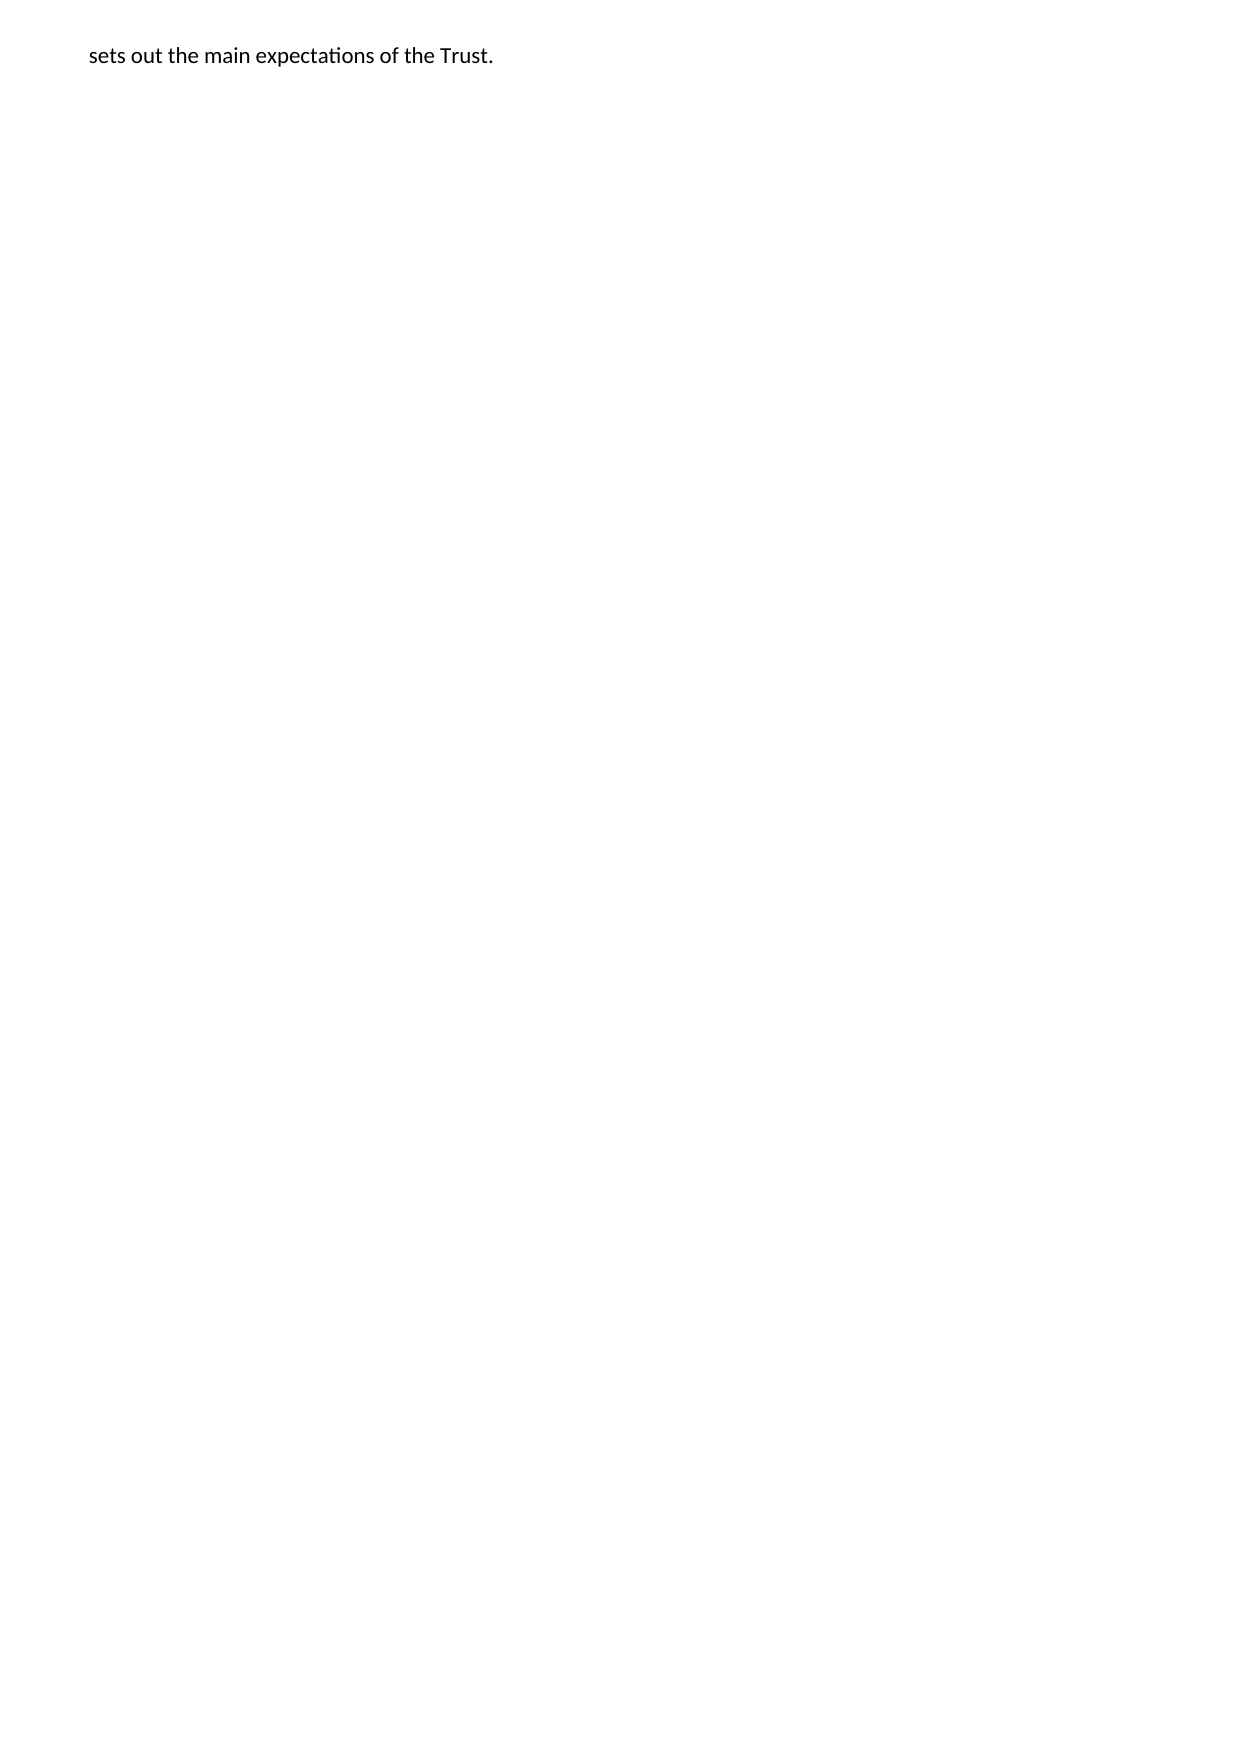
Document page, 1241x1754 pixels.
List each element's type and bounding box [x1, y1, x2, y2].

text [89, 41, 1152, 69]
